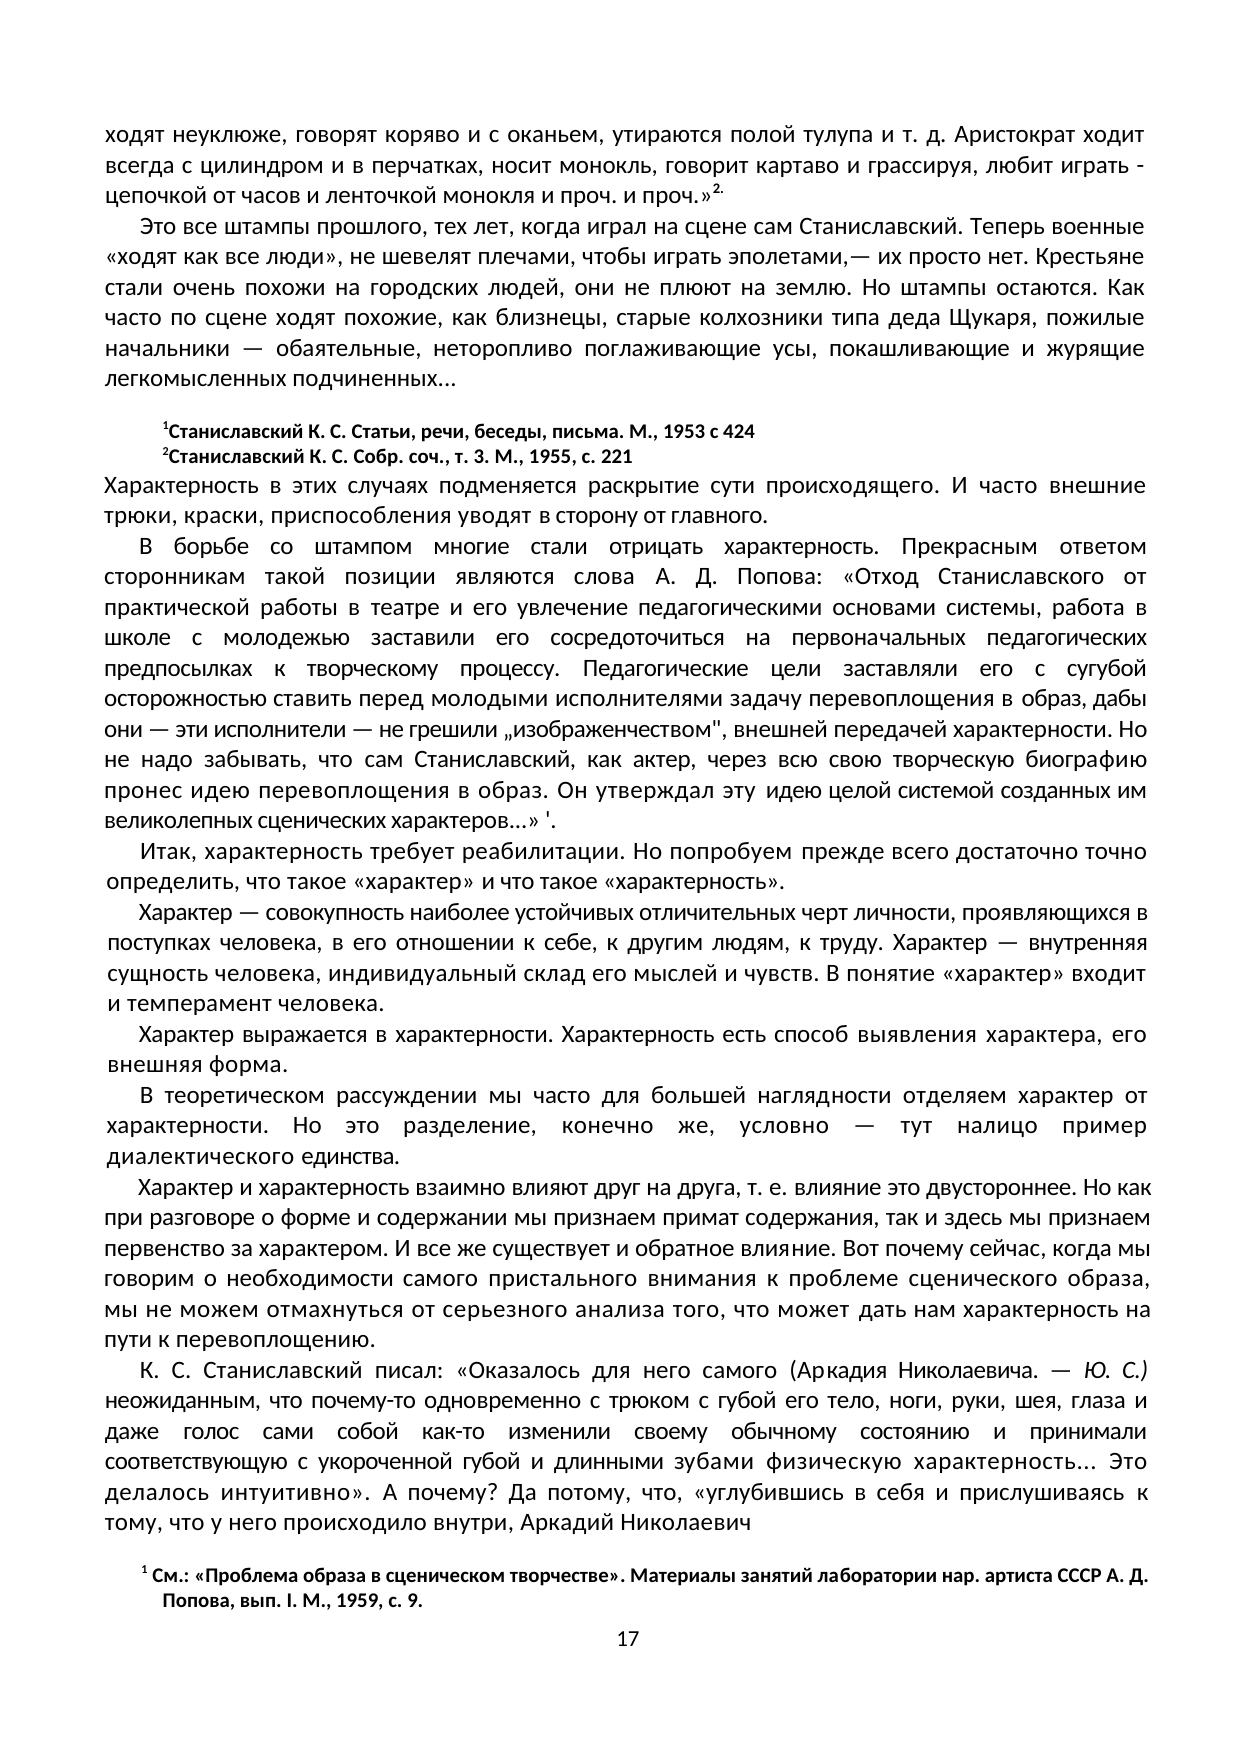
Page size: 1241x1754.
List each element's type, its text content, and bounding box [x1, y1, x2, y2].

text Характер — совокупность наиболее устойчивых отличительных черт личности, проявляющихся в поступках человека, в его отношении к себе, к другим людям, к труду. Характер — внутренняя сущность человека, индивидуальный склад его мыслей и чувств. В понятие «характер» входит и темперамент человека. [107, 896, 1148, 1018]
text В борьбе со штампом многие стали отрицать характерность. Прекрасным ответом сторонникам такой позиции являются слова А. Д. Попова: «Отход Станиславского от практической работы в театре и его увлечение педагогическими основами системы, работа в школе с молодежью заставили его сосредоточиться на первоначальных педагогических предпосылках к творческому процессу. Педагогические цели заставляли его с сугубой осторожностью ставить перед молодыми исполнителями задачу перевоплощения в образ, дабы они — эти исполнители — не грешили „изображенчеством", внешней передачей характерности. Но не надо забывать, что сам Станиславский, как актер, через всю свою творческую биографию пронес идею перевоплощения в образ. Он утверждал эту идею целой системой созданных им великолепных сценических характеров...» '. [104, 530, 1147, 835]
text 1Станиславский К. С. Статьи, речи, беседы, письма. М., 1953 с 424 [103, 418, 1152, 443]
text Это все штампы прошлого, тех лет, когда играл на сцене сам Станиславский. Теперь военные «ходят как все люди», не шевелят плечами, чтобы играть эполетами,— их просто нет. Крестьяне стали очень похожи на городских людей, они не плюют на землю. Но штампы остаются. Как часто по сцене ходят похожие, как близнецы, старые колхозники типа деда Щукаря, пожилые начальники — обаятельные, неторопливо поглаживающие усы, покашливающие и журящие легкомысленных подчиненных... [104, 210, 1146, 393]
text К. С. Станиславский писал: «Оказалось для него самого (Аркадия Николаевича. — Ю. С.) неожиданным, что почему-то одновременно с трюком с губой его тело, ноги, руки, шея, глаза и даже голос сами собой как-то изменили своему обычному состоянию и принимали соответствующую с укороченной губой и длинными зубами физическую характерность... Это делалось интуитивно». А почему? Да потому, что, «углубившись в себя и прислушиваясь к тому, что у него происходило внутри, Аркадий Николаевич [104, 1354, 1148, 1537]
text Характерность в этих случаях подменяется раскрытие сути происходящего. И часто внешние трюки, краски, приспособления уводят в сторону от главного. [104, 469, 1147, 530]
text 1 См.: «Проблема образа в сценическом творчестве». Материалы занятий лаборатории нар. артиста СССР А. Д. [107, 1562, 1152, 1587]
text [105, 118, 1146, 210]
text Итак, характерность требует реабилитации. Но попробуем прежде всего достаточно точно определить, что такое «характер» и что такое «характерность». [106, 835, 1148, 896]
text Характер выражается в характерности. Характерность есть способ выявления характера, его внешняя форма. [107, 1018, 1147, 1079]
text Попова, вып. I. М., 1959, с. 9. [107, 1587, 1152, 1613]
text Характер и характерность взаимно влияют друг на друга, т. е. влияние это двустороннее. Но как при разговоре о форме и содержании мы признаем примат содержания, так и здесь мы признаем первенство за характером. И все же существует и обратное влияние. Вот почему сейчас, когда мы говорим о необходимости самого пристального внимания к проблеме сценического образа, мы не можем отмахнуться от серьезного анализа того, что может дать нам характерность на пути к перевоплощению. [104, 1171, 1152, 1354]
text 2Станиславский К. С. Собр. соч., т. 3. М., 1955, с. 221 [103, 443, 1152, 469]
text В теоретическом рассуждении мы часто для большей наглядности отделяем характер от характерности. Но это разделение, конечно же, условно — тут налицо пример диалектического единства. [106, 1079, 1148, 1171]
